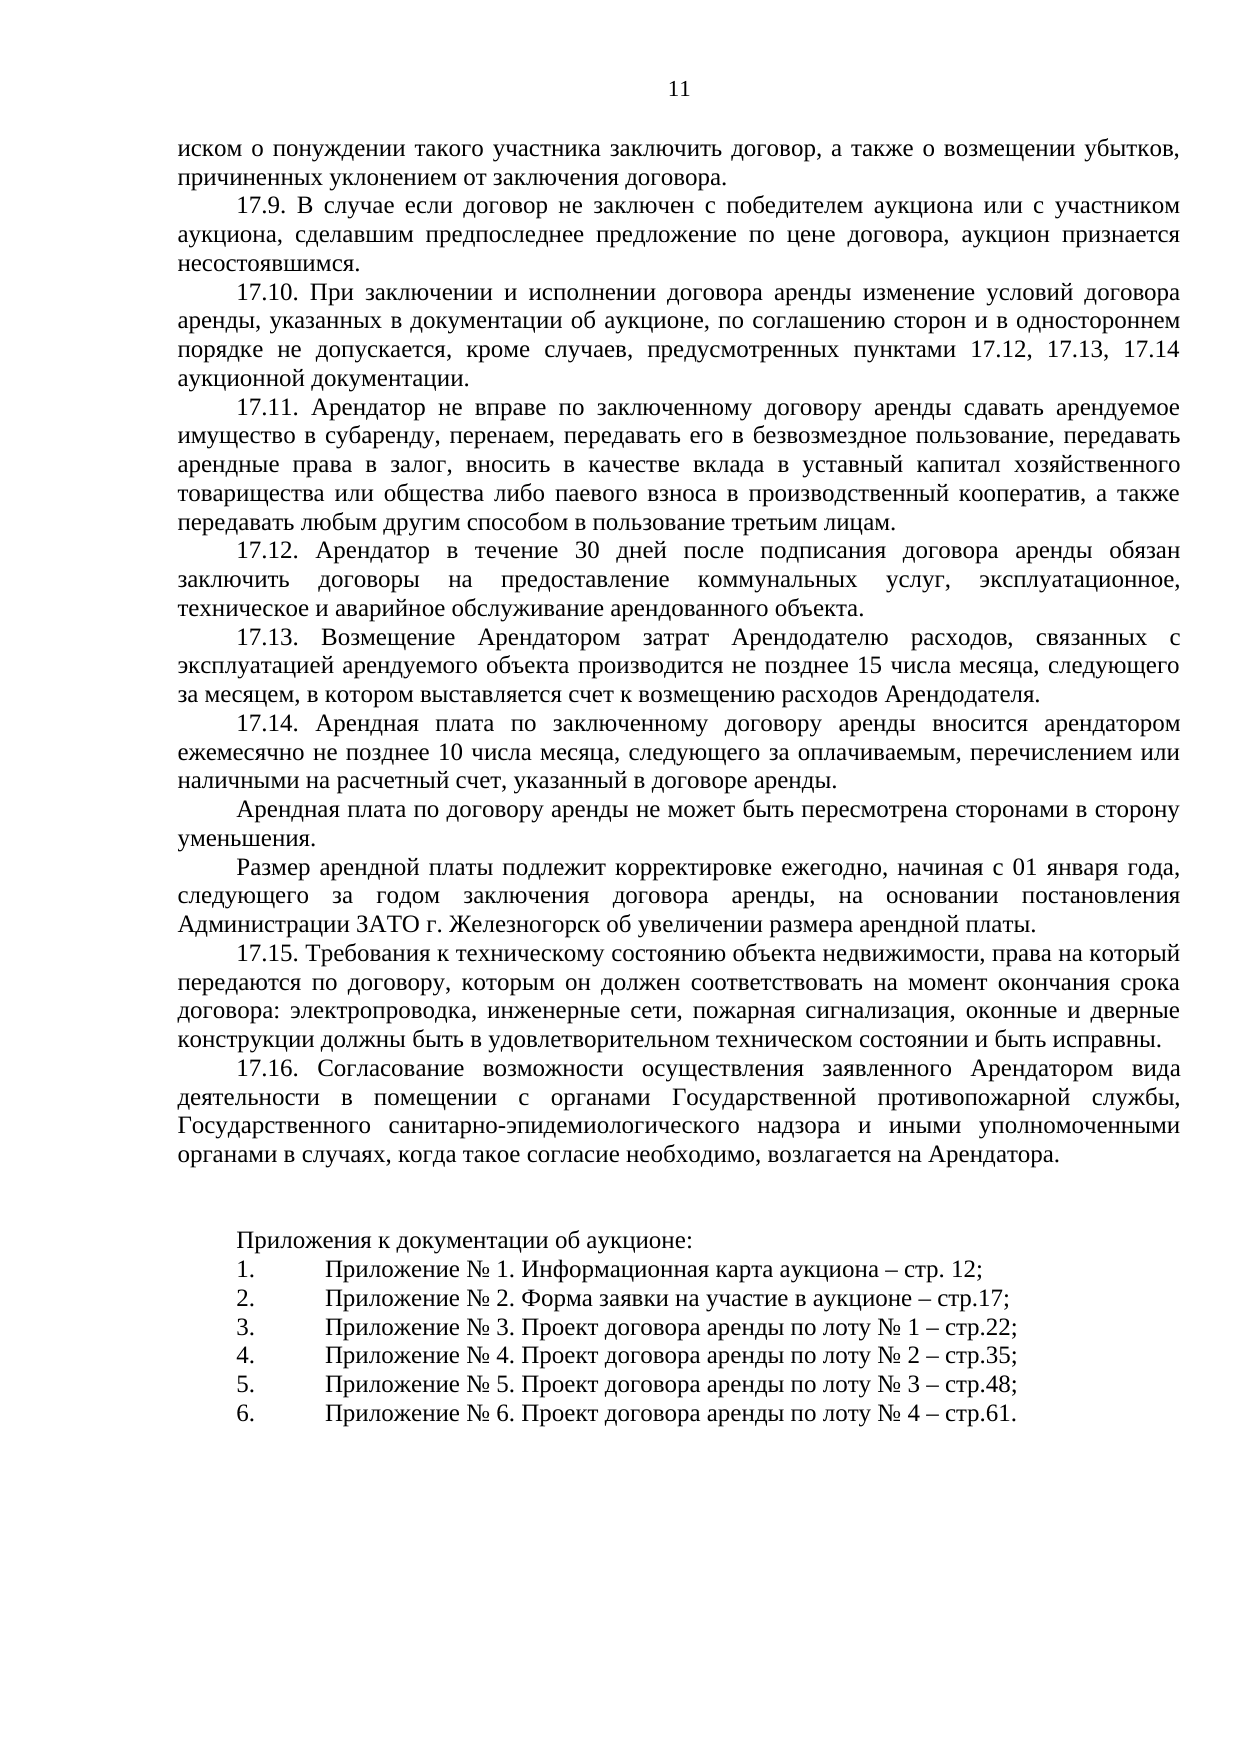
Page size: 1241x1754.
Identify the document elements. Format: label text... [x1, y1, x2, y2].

text 17.11. Арендатор не вправе по заключенному договору аренды сдавать арендуемое имущество в субаренду, перенаем, передавать его в безвозмездное пользование, передавать арендные права в залог, вносить в качестве вклада в уставный капитал хозяйственного товарищества или общества либо паевого взноса в производственный кооператив, а также передавать любым другим способом в пользование третьим лицам. [177, 392, 1181, 535]
text 17.9. В случае если договор не заключен с победителем аукциона или с участником аукциона, сделавшим предпоследнее предложение по цене договора, аукцион признается несостоявшимся. [177, 190, 1181, 277]
text 17.12. Арендатор в течение 30 дней после подписания договора аренды обязан заключить договоры на предоставление коммунальных услуг, эксплуатационное, техническое и аварийное обслуживание арендованного объекта. [177, 535, 1181, 622]
text Размер арендной платы подлежит корректировке ежегодно, начиная с 01 января года, следующего за годом заключения договора аренды, на основании постановления Администрации ЗАТО г. Железногорск об увеличении размера арендной платы. [177, 852, 1181, 938]
text 17.15. Требования к техническому состоянию объекта недвижимости, права на который передаются по договору, которым он должен соответствовать на момент окончания срока договора: электропроводка, инженерные сети, пожарная сигнализация, оконные и дверные конструкции должны быть в удовлетворительном техническом состоянии и быть исправны. [177, 938, 1181, 1053]
text 17.13. Возмещение Арендатором затрат Арендодателю расходов, связанных с эксплуатацией арендуемого объекта производится не позднее 15 числа месяца, следующего за месяцем, в котором выставляется счет к возмещению расходов Арендодателя. [177, 622, 1181, 708]
list Приложение № 3. Проект договора аренды по лоту № 1 – стр.22; [177, 1312, 1181, 1340]
list Приложение № 6. Проект договора аренды по лоту № 4 – стр.61. [177, 1398, 1181, 1427]
list Приложение № 5. Проект договора аренды по лоту № 3 – стр.48; [177, 1369, 1181, 1398]
text 17.16. Согласование возможности осуществления заявленного Арендатором вида деятельности в помещении с органами Государственной противопожарной службы, Государственного санитарно-эпидемиологического надзора и иными уполномоченными органами в случаях, когда такое согласие необходимо, возлагается на Арендатора. [177, 1053, 1181, 1168]
list Приложение № 2. Форма заявки на участие в аукционе – стр.17; [177, 1283, 1181, 1312]
text Арендная плата по договору аренды не может быть пересмотрена сторонами в сторону уменьшения. [177, 794, 1181, 852]
text 17.10. При заключении и исполнении договора аренды изменение условий договора аренды, указанных в документации об аукционе, по соглашению сторон и в одностороннем порядке не допускается, кроме случаев, предусмотренных пунктами 17.12, 17.13, 17.14 аукционной документации. [177, 277, 1181, 392]
text 17.14. Арендная плата по заключенному договору аренды вносится арендатором ежемесячно не позднее 10 числа месяца, следующего за оплачиваемым, перечислением или наличными на расчетный счет, указанный в договоре аренды. [177, 708, 1181, 794]
text Приложения к документации об аукционе: [177, 1225, 1181, 1254]
list Приложение № 4. Проект договора аренды по лоту № 2 – стр.35; [177, 1340, 1181, 1369]
list Приложение № 1. Информационная карта аукциона – стр. 12; [177, 1254, 1181, 1283]
